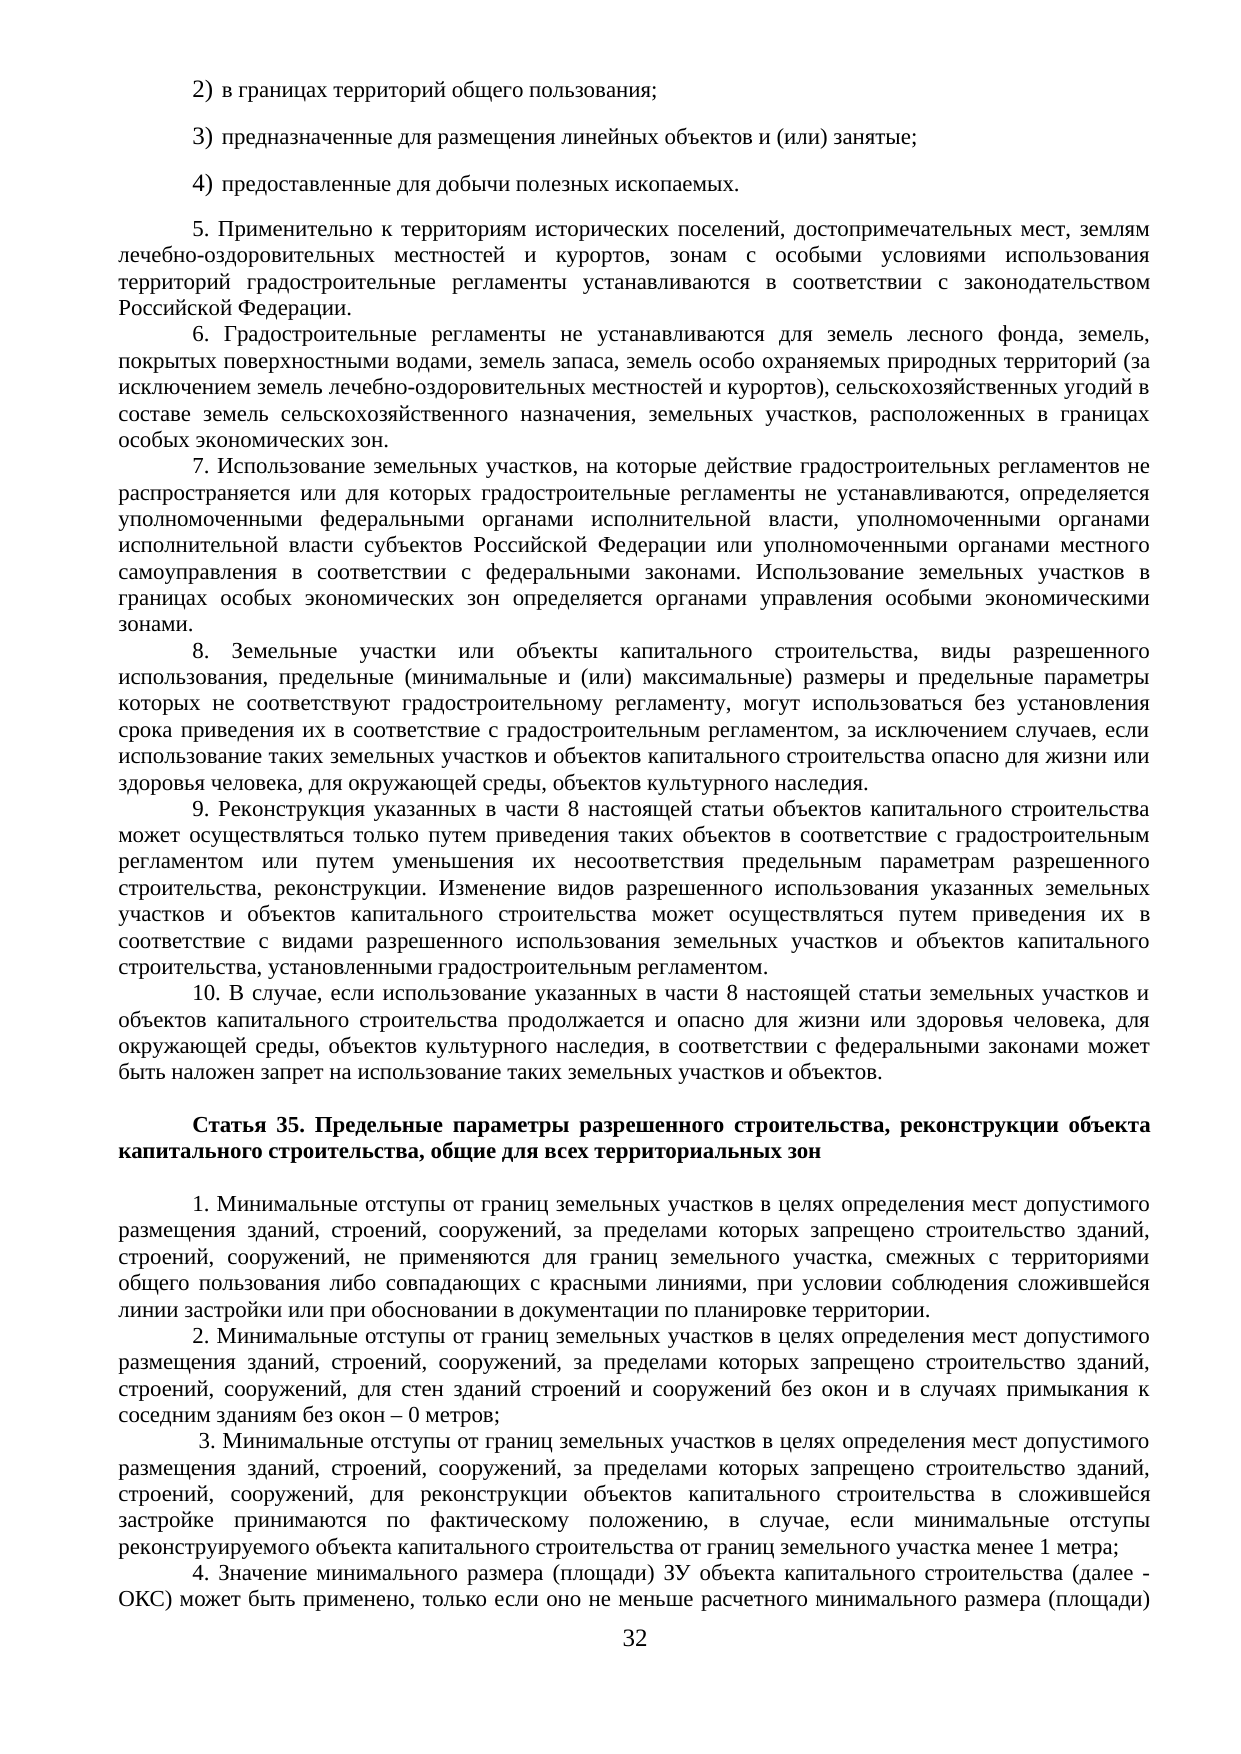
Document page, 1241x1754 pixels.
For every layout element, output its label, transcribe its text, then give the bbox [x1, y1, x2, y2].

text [118, 1559, 1152, 1612]
text 9. Реконструкция указанных в части 8 настоящей статьи объектов капитального строительства может осуществляться только путем приведения таких объектов в соответствие с градостроительным регламентом или путем уменьшения их несоответствия предельным параметрам разрешенного строительства, реконструкции. Изменение видов разрешенного использования указанных земельных участков и объектов капитального строительства может осуществляться путем приведения их в соответствие с видами разрешенного использования земельных участков и объектов капитального строительства, установленными градостроительным регламентом. [118, 795, 1152, 979]
text 6. Градостроительные регламенты не устанавливаются для земель лесного фонда, земель, покрытых поверхностными водами, земель запаса, земель особо охраняемых природных территорий (за исключением земель лечебно-оздоровительных местностей и курортов), сельскохозяйственных угодий в составе земель сельскохозяйственного назначения, земельных участков, расположенных в границах особых экономических зон. [118, 321, 1152, 452]
text 8. Земельные участки или объекты капитального строительства, виды разрешенного использования, предельные (минимальные и (или) максимальные) размеры и предельные параметры которых не соответствуют градостроительному регламенту, могут использоваться без установления срока приведения их в соответствие с градостроительным регламентом, за исключением случаев, если использование таких земельных участков и объектов капитального строительства опасно для жизни или здоровья человека, для окружающей среды, объектов культурного наследия. [118, 637, 1152, 795]
list в границах территорий общего пользования; [118, 74, 1152, 103]
text 3. Минимальные отступы от границ земельных участков в целях определения мест допустимого размещения зданий, строений, сооружений, за пределами которых запрещено строительство зданий, строений, сооружений, для реконструкции объектов капитального строительства в сложившейся застройке принимаются по фактическому положению, в случае, если минимальные отступы реконструируемого объекта капитального строительства от границ земельного участка менее 1 метра; [118, 1427, 1152, 1559]
text 2. Минимальные отступы от границ земельных участков в целях определения мест допустимого размещения зданий, строений, сооружений, за пределами которых запрещено строительство зданий, строений, сооружений, для стен зданий строений и сооружений без окон и в случаях примыкания к соседним зданиям без окон – 0 метров; [118, 1322, 1152, 1427]
text 10. В случае, если использование указанных в части 8 настоящей статьи земельных участков и объектов капитального строительства продолжается и опасно для жизни или здоровья человека, для окружающей среды, объектов культурного наследия, в соответствии с федеральными законами может быть наложен запрет на использование таких земельных участков и объектов. [118, 979, 1152, 1085]
text 1. Минимальные отступы от границ земельных участков в целях определения мест допустимого размещения зданий, строений, сооружений, за пределами которых запрещено строительство зданий, строений, сооружений, не применяются для границ земельного участка, смежных с территориями общего пользования либо совпадающих с красными линиями, при условии соблюдения сложившейся линии застройки или при обосновании в документации по планировке территории. [118, 1190, 1152, 1322]
text 5. Применительно к территориям исторических поселений, достопримечательных мест, землям лечебно-оздоровительных местностей и курортов, зонам с особыми условиями использования территорий градостроительные регламенты устанавливаются в соответствии с законодательством Российской Федерации. [118, 215, 1152, 321]
list предоставленные для добычи полезных ископаемых. [118, 168, 1152, 197]
text 7. Использование земельных участков, на которые действие градостроительных регламентов не распространяется или для которых градостроительные регламенты не устанавливаются, определяется уполномоченными федеральными органами исполнительной власти, уполномоченными органами исполнительной власти субъектов Российской Федерации или уполномоченными органами местного самоуправления в соответствии с федеральными законами. Использование земельных участков в границах особых экономических зон определяется органами управления особыми экономическими зонами. [118, 452, 1152, 637]
list предназначенные для размещения линейных объектов и (или) занятые; [118, 121, 1152, 150]
text Статья 35. Предельные параметры разрешенного строительства, реконструкции объекта капитального строительства, общие для всех территориальных зон [118, 1111, 1152, 1164]
